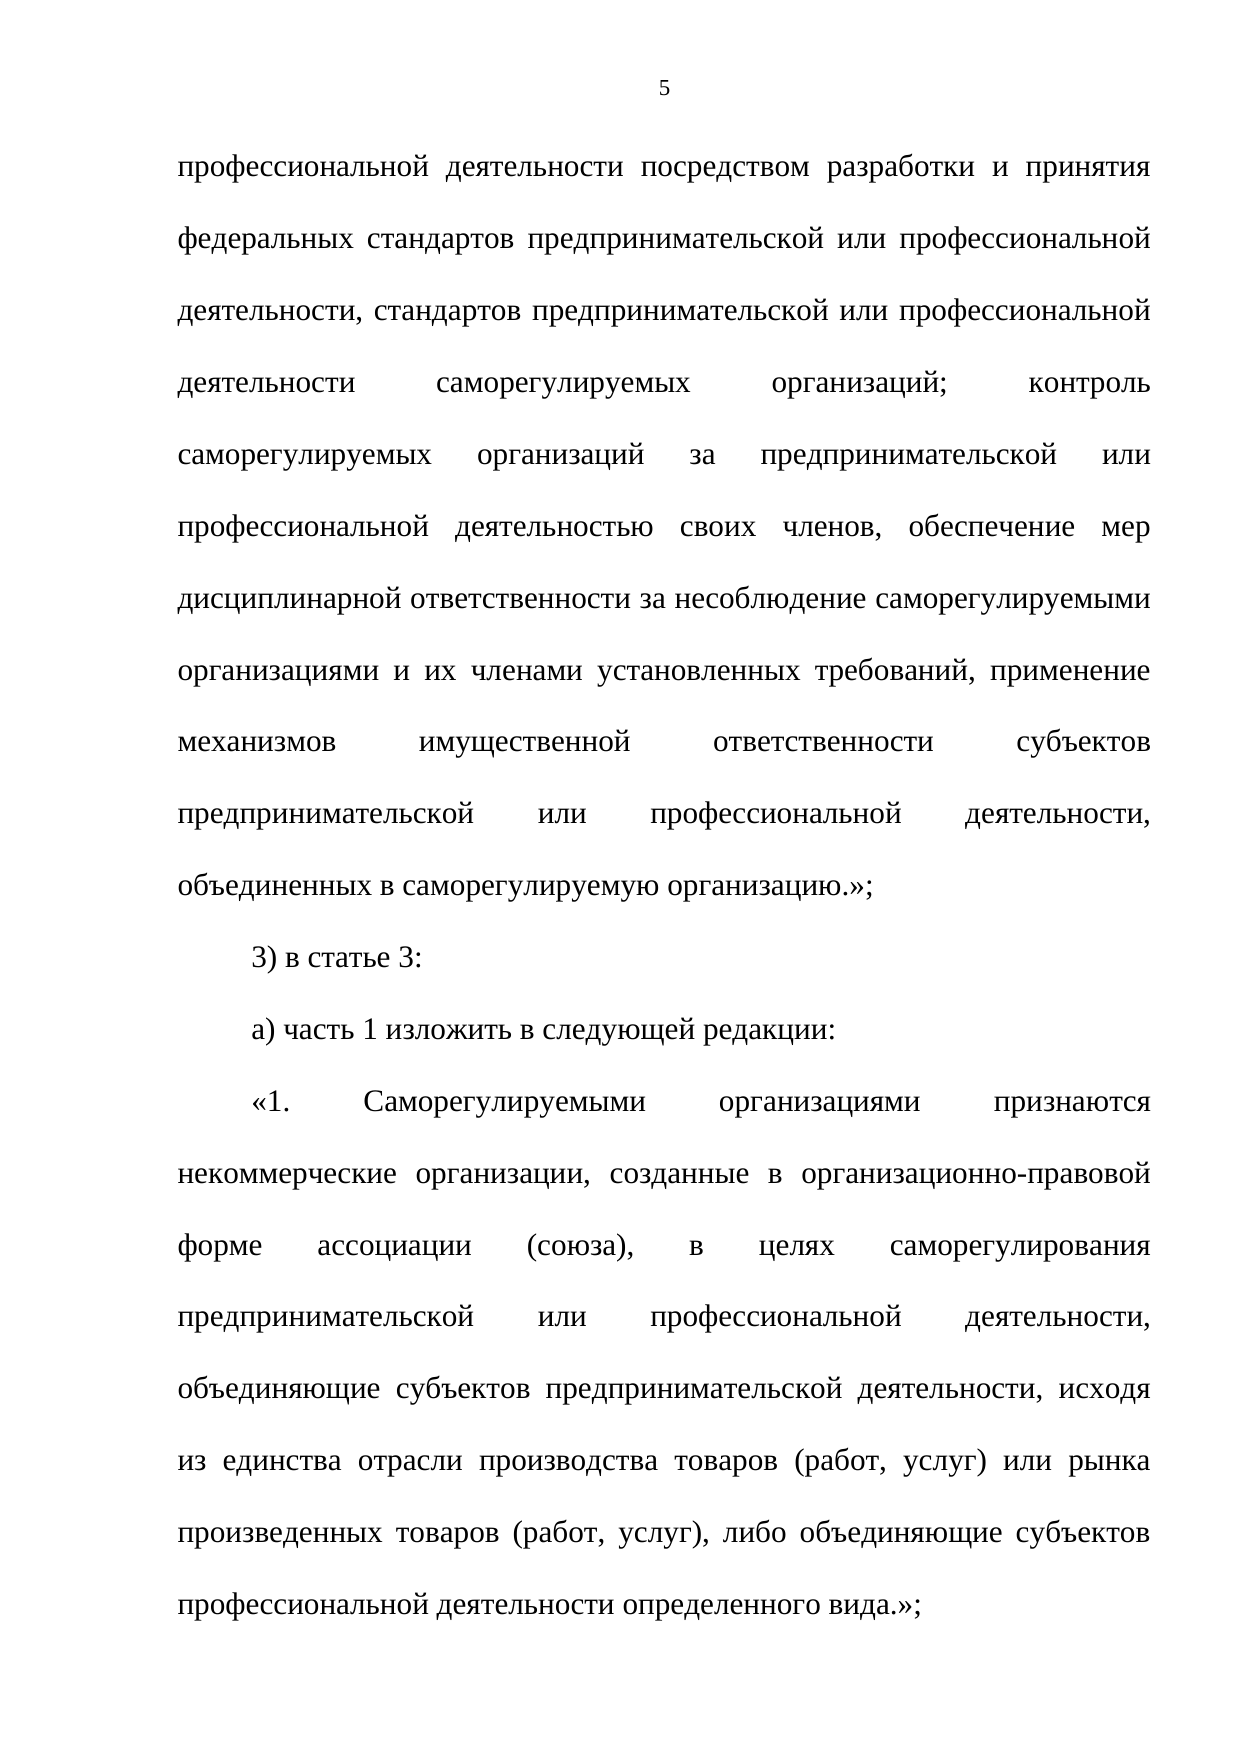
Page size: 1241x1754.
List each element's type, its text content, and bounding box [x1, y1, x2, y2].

subtitle 3) в статье 3: [177, 938, 1152, 974]
text а) часть 1 изложить в следующей редакции: [177, 1010, 1152, 1046]
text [177, 148, 1152, 902]
text «1. Саморегулируемыми организациями признаются некоммерческие организации, созданные в организационно-правовой форме ассоциации (союза), в целях саморегулирования предпринимательской или профессиональной деятельности, объединяющие субъектов предпринимательской деятельности, исходя из единства отрасли производства товаров (работ, услуг) или рынка произведенных товаров (работ, услуг), либо объединяющие субъектов профессиональной деятельности определенного вида.»; [177, 1082, 1152, 1621]
